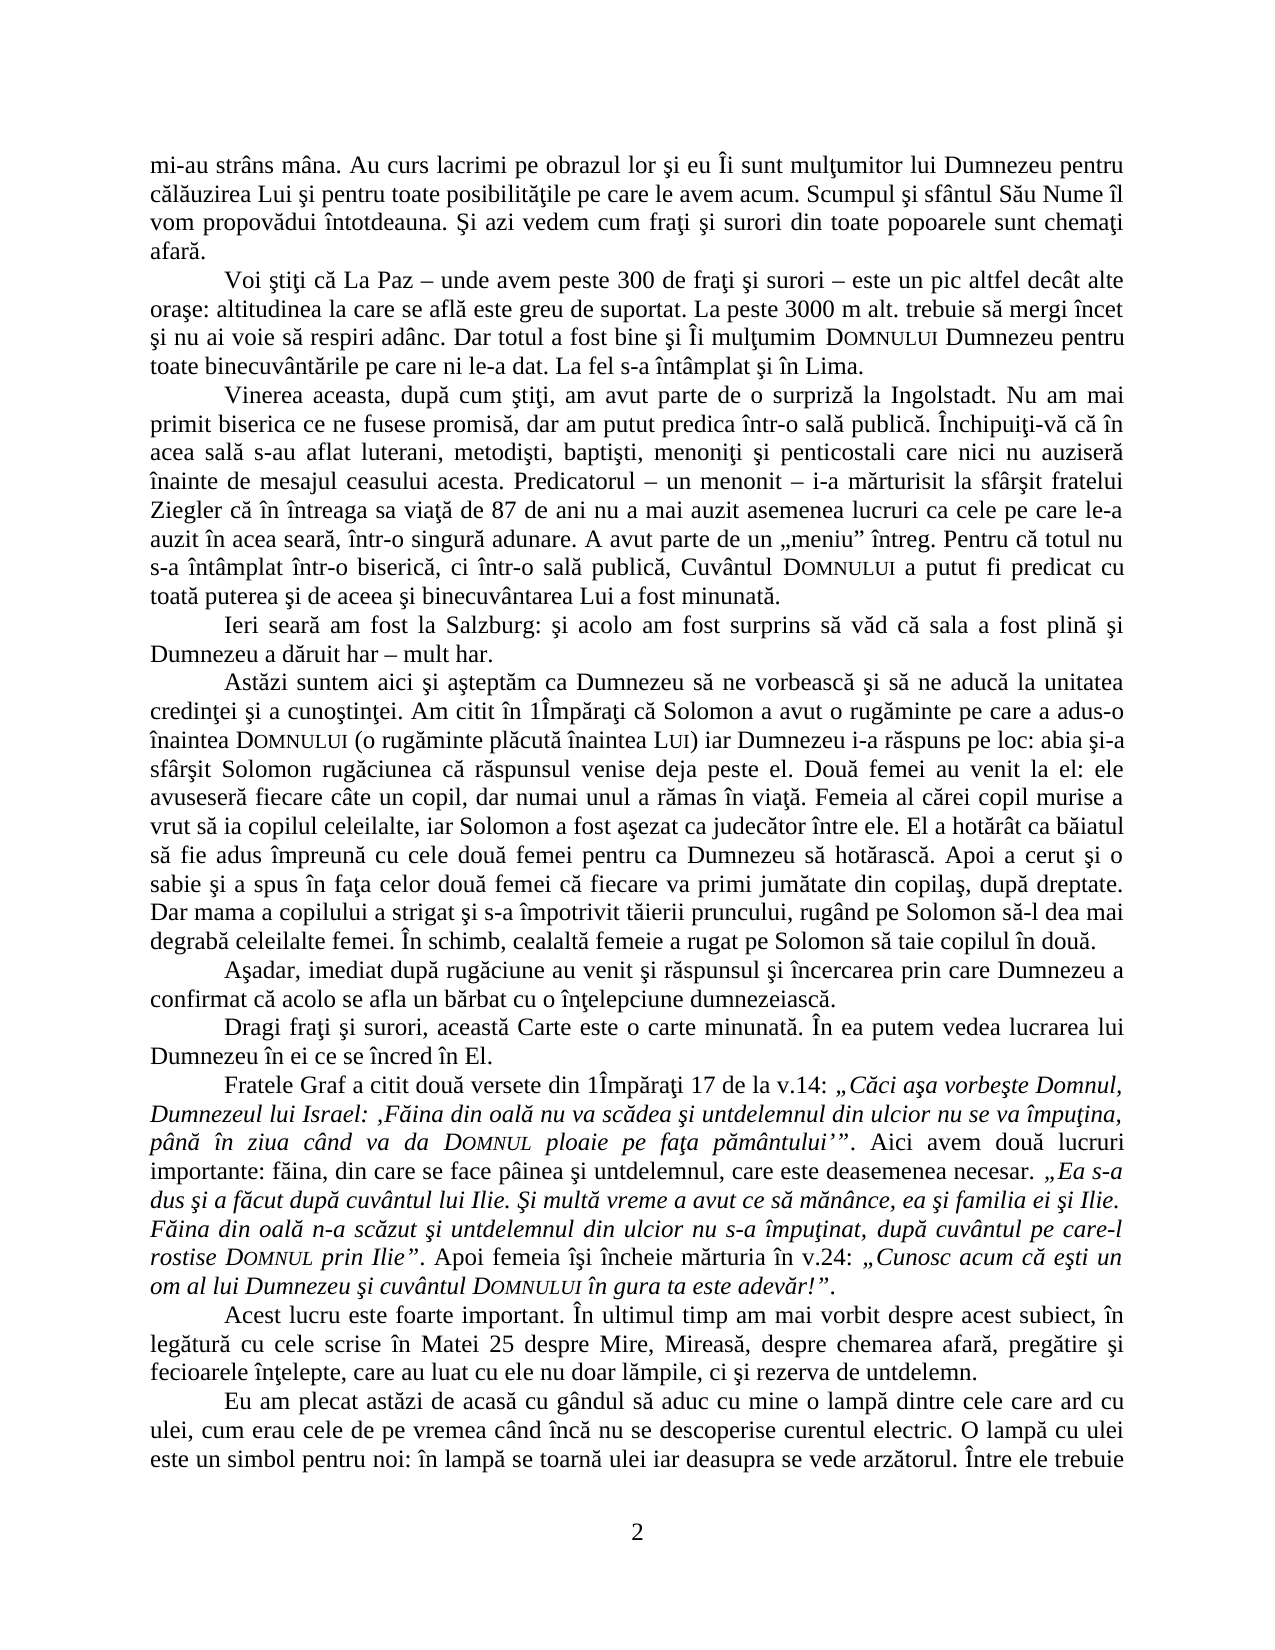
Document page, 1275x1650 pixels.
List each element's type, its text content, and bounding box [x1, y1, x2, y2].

text Ieri seară am fost la Salzburg: şi acolo am fost surprins să văd că sala a fost plină şi Dumnezeu a dăruit har – mult har. [150, 610, 1125, 667]
text Astăzi suntem aici şi aşteptăm ca Dumnezeu să ne vorbească şi să ne aducă la unitatea credinţei şi a cunoştinţei. Am citit în 1Împăraţi că Solomon a avut o rugăminte pe care a adus-o înaintea Domnului (o rugăminte plăcută înaintea Lui) iar Dumnezeu i-a răspuns pe loc: abia şi-a sfârşit Solomon rugăciunea că răspunsul venise deja peste el. Două femei au venit la el: ele avuseseră fiecare câte un copil, dar numai unul a rămas în viaţă. Femeia al cărei copil murise a vrut să ia copilul celeilalte, iar Solomon a fost aşezat ca judecător între ele. El a hotărât ca băiatul să fie adus împreună cu cele două femei pentru ca Dumnezeu să hotărască. Apoi a cerut şi o sabie şi a spus în faţa celor două femei că fiecare va primi jumătate din copilaş, după dreptate. Dar mama a copilului a strigat şi s-a împotrivit tăierii pruncului, rugând pe Solomon să-l dea mai degrabă celeilalte femei. În schimb, cealaltă femeie a rugat pe Solomon să taie copilul în două. [150, 667, 1125, 955]
text Acest lucru este foarte important. În ultimul timp am mai vorbit despre acest subiect, în legătură cu cele scrise în Matei 25 despre Mire, Mireasă, despre chemarea afară, pregătire şi fecioarele înţelepte, care au luat cu ele nu doar lămpile, ci şi rezerva de untdelemn. [150, 1300, 1125, 1386]
text Aşadar, imediat după rugăciune au venit şi răspunsul şi încercarea prin care Dumnezeu a confirmat că acolo se afla un bărbat cu o înţelepciune dumnezeiască. [150, 955, 1125, 1012]
text Voi ştiţi că La Paz – unde avem peste 300 de fraţi şi surori – este un pic altfel decât alte oraşe: altitudinea la care se află este greu de suportat. La peste 3000 m alt. trebuie să mergi încet şi nu ai voie să respiri adânc. Dar totul a fost bine şi Îi mulţumim Domnului Dumnezeu pentru toate binecuvântările pe care ni le-a dat. La fel s-a întâmplat şi în Lima. [150, 265, 1125, 380]
text Fratele Graf a citit două versete din 1Împăraţi 17 de la v.14: „Căci aşa vorbeşte Domnul, Dumnezeul lui Israel: ‚Făina din oală nu va scădea şi untdelemnul din ulcior nu se va împuţina, până în ziua când va da Domnul ploaie pe faţa pământului’”. Aici avem două lucruri importante: făina, din care se face pâinea şi untdelemnul, care este deasemenea necesar. „Ea s-a dus şi a făcut după cuvântul lui Ilie. Şi multă vreme a avut ce să mănânce, ea şi familia ei şi Ilie. Făina din oală n-a scăzut şi untdelemnul din ulcior nu s-a împuţinat, după cuvântul pe care-l rostise Domnul prin Ilie”. Apoi femeia îşi încheie mărturia în v.24: „Cunosc acum că eşti un om al lui Dumnezeu şi cuvântul Domnului în gura ta este adevăr!”. [150, 1070, 1125, 1300]
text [150, 150, 1125, 265]
text Dragi fraţi şi surori, această Carte este o carte minunată. În ea putem vedea lucrarea lui Dumnezeu în ei ce se încred în El. [150, 1012, 1125, 1070]
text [150, 1386, 1125, 1472]
text Vinerea aceasta, după cum ştiţi, am avut parte de o surpriză la Ingolstadt. Nu am mai primit biserica ce ne fusese promisă, dar am putut predica într-o sală publică. Închipuiţi-vă că în acea sală s-au aflat luterani, metodişti, baptişti, menoniţi şi penticostali care nici nu auziseră înainte de mesajul ceasului acesta. Predicatorul – un menonit – i-a mărturisit la sfârşit fratelui Ziegler că în întreaga sa viaţă de 87 de ani nu a mai auzit asemenea lucruri ca cele pe care le-a auzit în acea seară, într-o singură adunare. A avut parte de un „meniu” întreg. Pentru că totul nu s-a întâmplat într-o biserică, ci într-o sală publică, Cuvântul Domnului a putut fi predicat cu toată puterea şi de aceea şi binecuvântarea Lui a fost minunată. [150, 380, 1125, 610]
